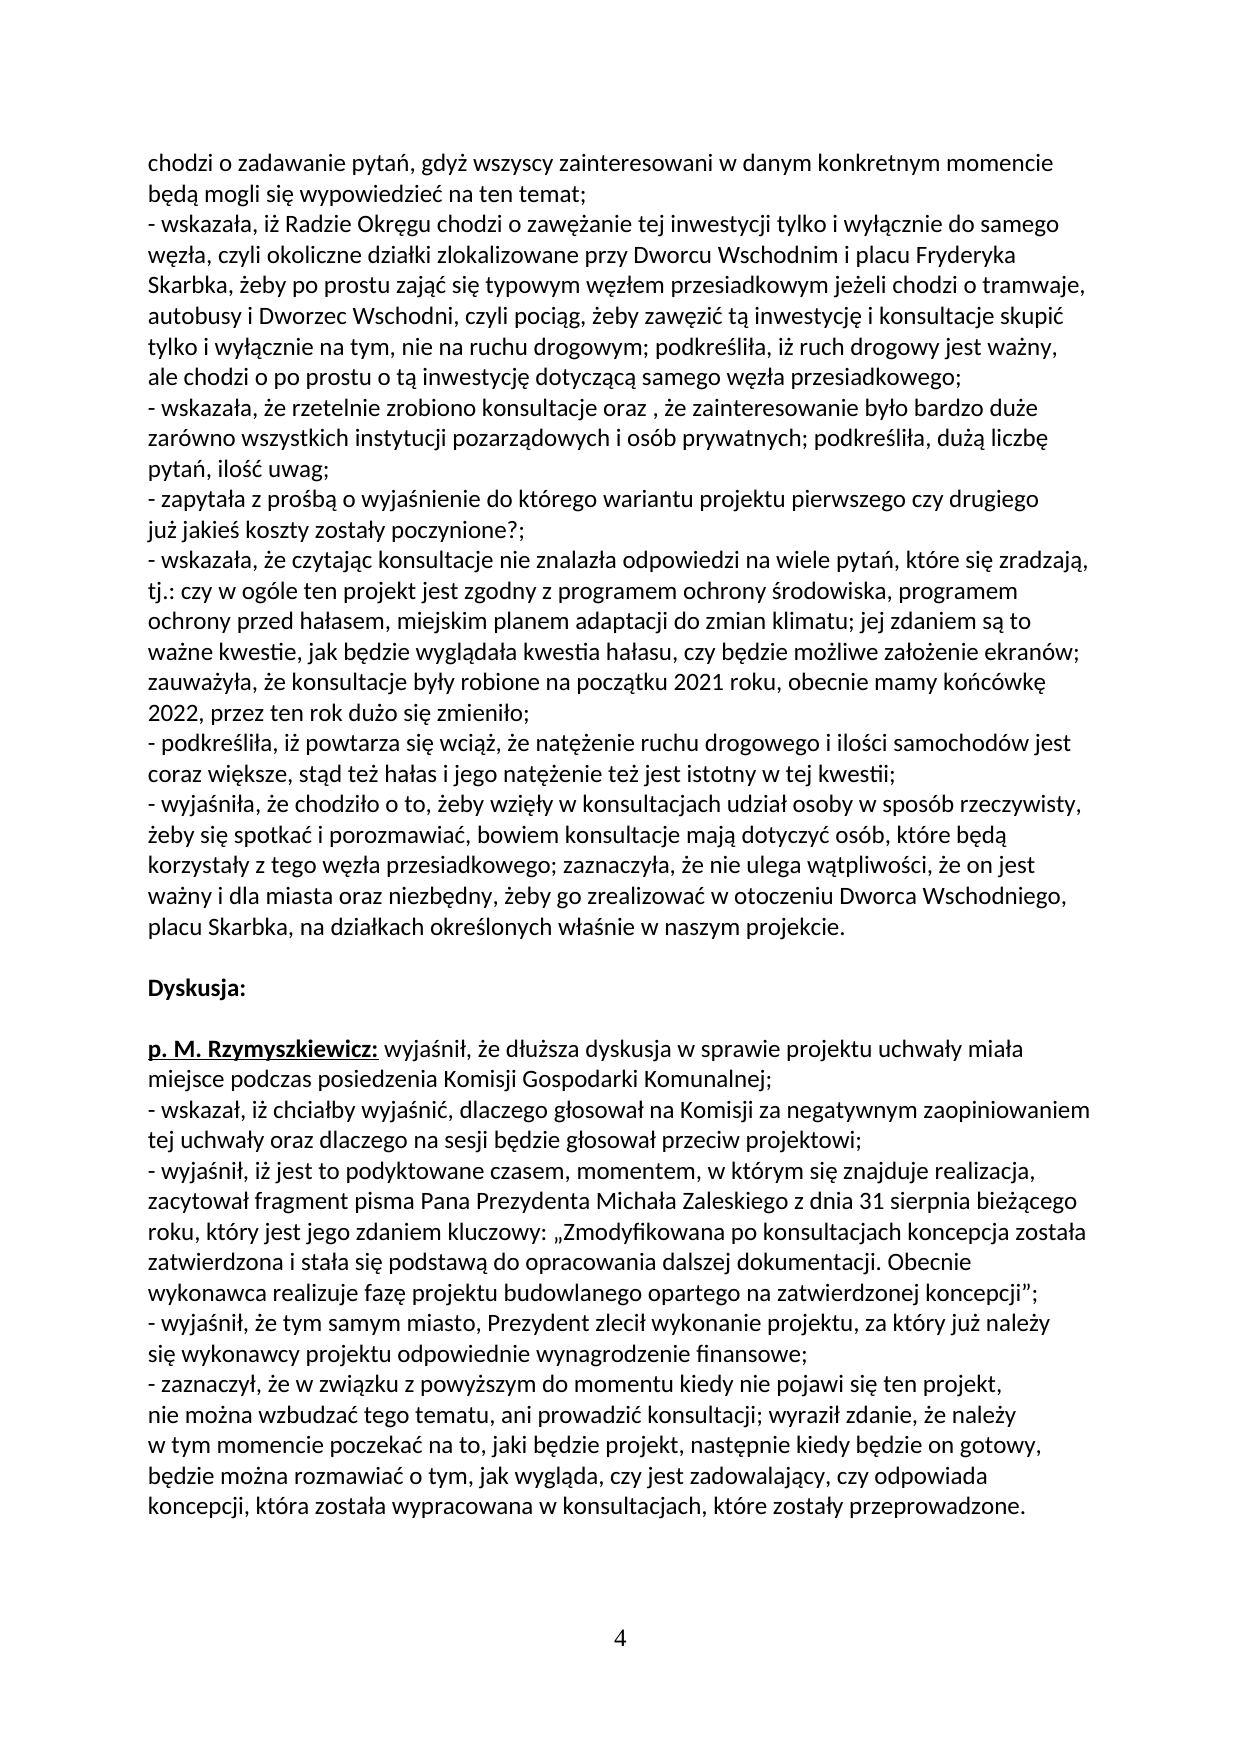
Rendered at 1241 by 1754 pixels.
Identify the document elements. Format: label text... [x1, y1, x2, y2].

text Dyskusja: [148, 972, 1093, 1002]
text - wskazał, iż chciałby wyjaśnić, dlaczego głosował na Komisji za negatywnym zaopiniowaniem tej uchwały oraz dlaczego na sesji będzie głosował przeciw projektowi; [148, 1094, 1093, 1155]
text - wskazała, iż Radzie Okręgu chodzi o zawężanie tej inwestycji tylko i wyłącznie do samego węzła, czyli okoliczne działki zlokalizowane przy Dworcu Wschodnim i placu Fryderyka Skarbka, żeby po prostu zająć się typowym węzłem przesiadkowym jeżeli chodzi o tramwaje, autobusy i Dworzec Wschodni, czyli pociąg, żeby zawęzić tą inwestycję i konsultacje skupić tylko i wyłącznie na tym, nie na ruchu drogowym; podkreśliła, iż ruch drogowy jest ważny, ale chodzi o po prostu o tą inwestycję dotyczącą samego węzła przesiadkowego; [148, 209, 1093, 392]
text - wskazała, że rzetelnie zrobiono konsultacje oraz , że zainteresowanie było bardzo duże zarówno wszystkich instytucji pozarządowych i osób prywatnych; podkreśliła, dużą liczbę pytań, ilość uwag; [148, 392, 1093, 483]
text - podkreśliła, iż powtarza się wciąż, że natężenie ruchu drogowego i ilości samochodów jest coraz większe, stąd też hałas i jego natężenie też jest istotny w tej kwestii; [148, 727, 1093, 788]
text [148, 148, 1093, 209]
text p. M. Rzymyszkiewicz: wyjaśnił, że dłuższa dyskusja w sprawie projektu uchwały miała miejsce podczas posiedzenia Komisji Gospodarki Komunalnej; [148, 1033, 1093, 1094]
text - wyjaśnił, iż jest to podyktowane czasem, momentem, w którym się znajduje realizacja, zacytował fragment pisma Pana Prezydenta Michała Zaleskiego z dnia 31 sierpnia bieżącego roku, który jest jego zdaniem kluczowy: „Zmodyfikowana po konsultacjach koncepcja została zatwierdzona i stała się podstawą do opracowania dalszej dokumentacji. Obecnie wykonawca realizuje fazę projektu budowlanego opartego na zatwierdzonej koncepcji”; [148, 1155, 1093, 1307]
text - wyjaśniła, że chodziło o to, żeby wzięły w konsultacjach udział osoby w sposób rzeczywisty, żeby się spotkać i porozmawiać, bowiem konsultacje mają dotyczyć osób, które będą korzystały z tego węzła przesiadkowego; zaznaczyła, że nie ulega wątpliwości, że on jest ważny i dla miasta oraz niezbędny, żeby go zrealizować w otoczeniu Dworca Wschodniego, placu Skarbka, na działkach określonych właśnie w naszym projekcie. [148, 788, 1093, 941]
text ochrony przed hałasem, miejskim planem adaptacji do zmian klimatu; jej zdaniem są to ważne kwestie, jak będzie wyglądała kwestia hałasu, czy będzie możliwe założenie ekranów; zauważyła, że konsultacje były robione na początku 2021 roku, obecnie mamy końcówkę 2022, przez ten rok dużo się zmieniło; [148, 605, 1093, 727]
text - wskazała, że czytając konsultacje nie znalazła odpowiedzi na wiele pytań, które się zradzają, tj.: czy w ogóle ten projekt jest zgodny z programem ochrony środowiska, programem [148, 544, 1093, 605]
text - zaznaczył, że w związku z powyższym do momentu kiedy nie pojawi się ten projekt, nie można wzbudzać tego tematu, ani prowadzić konsultacji; wyraził zdanie, że należy w tym momencie poczekać na to, jaki będzie projekt, następnie kiedy będzie on gotowy, będzie można rozmawiać o tym, jak wygląda, czy jest zadowalający, czy odpowiada koncepcji, która została wypracowana w konsultacjach, które zostały przeprowadzone. [148, 1368, 1093, 1521]
text - zapytała z prośbą o wyjaśnienie do którego wariantu projektu pierwszego czy drugiego już jakieś koszty zostały poczynione?; [148, 483, 1093, 544]
text - wyjaśnił, że tym samym miasto, Prezydent zlecił wykonanie projektu, za który już należy się wykonawcy projektu odpowiednie wynagrodzenie finansowe; [148, 1307, 1093, 1368]
